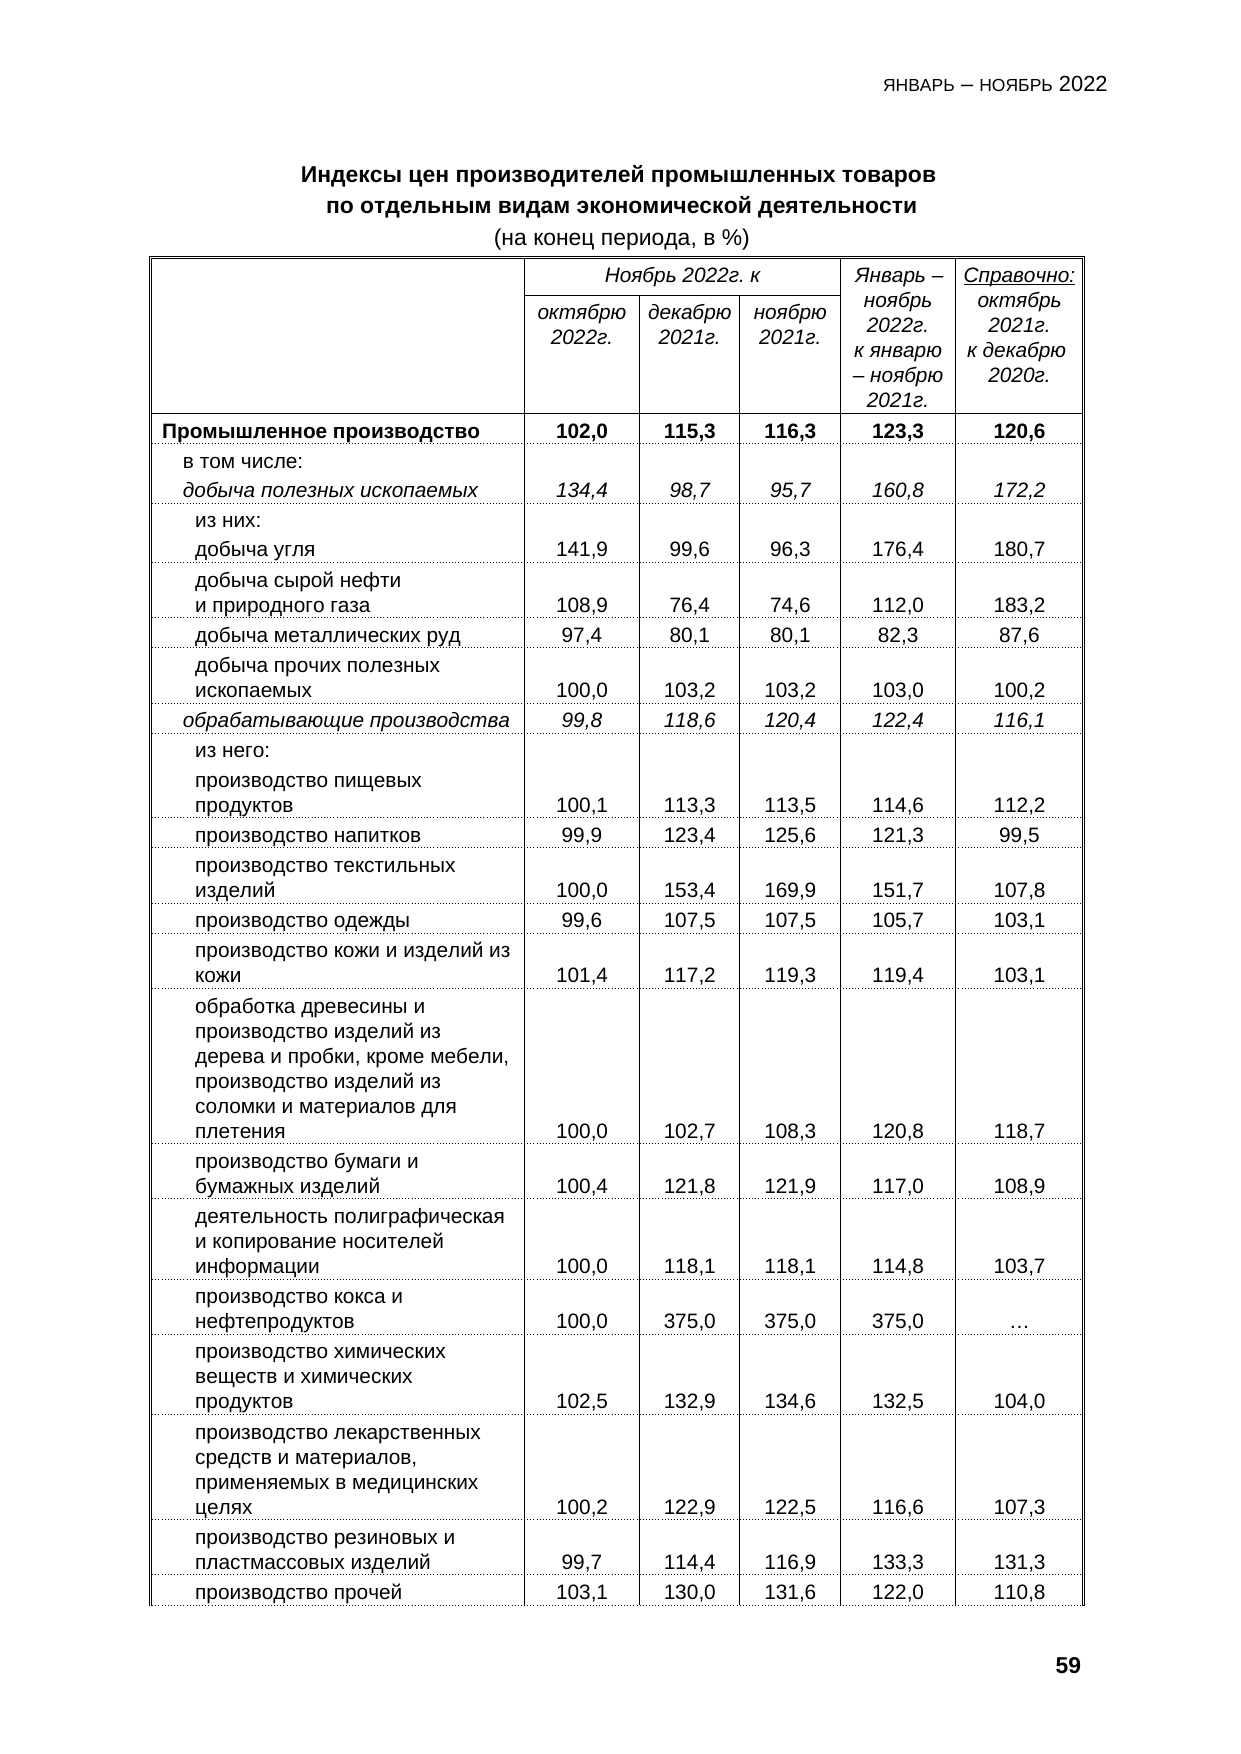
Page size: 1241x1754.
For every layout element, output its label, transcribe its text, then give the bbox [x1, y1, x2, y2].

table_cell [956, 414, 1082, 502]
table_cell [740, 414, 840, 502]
text Индексы цен производителей промышленных товаров по отдельным видам экономической деятельности (на конец периода, в %) [136, 161, 1107, 250]
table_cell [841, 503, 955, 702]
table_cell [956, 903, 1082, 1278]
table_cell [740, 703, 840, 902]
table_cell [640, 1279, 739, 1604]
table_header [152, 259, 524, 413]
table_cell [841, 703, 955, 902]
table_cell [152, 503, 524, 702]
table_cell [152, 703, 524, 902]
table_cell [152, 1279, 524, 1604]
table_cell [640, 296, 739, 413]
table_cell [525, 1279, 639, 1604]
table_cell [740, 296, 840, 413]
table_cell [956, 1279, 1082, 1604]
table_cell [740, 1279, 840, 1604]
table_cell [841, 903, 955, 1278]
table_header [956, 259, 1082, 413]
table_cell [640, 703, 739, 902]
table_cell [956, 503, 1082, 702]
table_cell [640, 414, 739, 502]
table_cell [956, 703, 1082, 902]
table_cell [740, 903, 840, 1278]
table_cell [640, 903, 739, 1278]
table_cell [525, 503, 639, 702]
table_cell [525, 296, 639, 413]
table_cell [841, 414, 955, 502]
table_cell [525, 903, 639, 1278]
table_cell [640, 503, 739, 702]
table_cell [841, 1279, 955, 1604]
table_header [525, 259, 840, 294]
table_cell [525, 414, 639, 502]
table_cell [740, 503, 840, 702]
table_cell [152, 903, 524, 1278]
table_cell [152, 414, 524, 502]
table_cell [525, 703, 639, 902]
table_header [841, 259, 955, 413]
